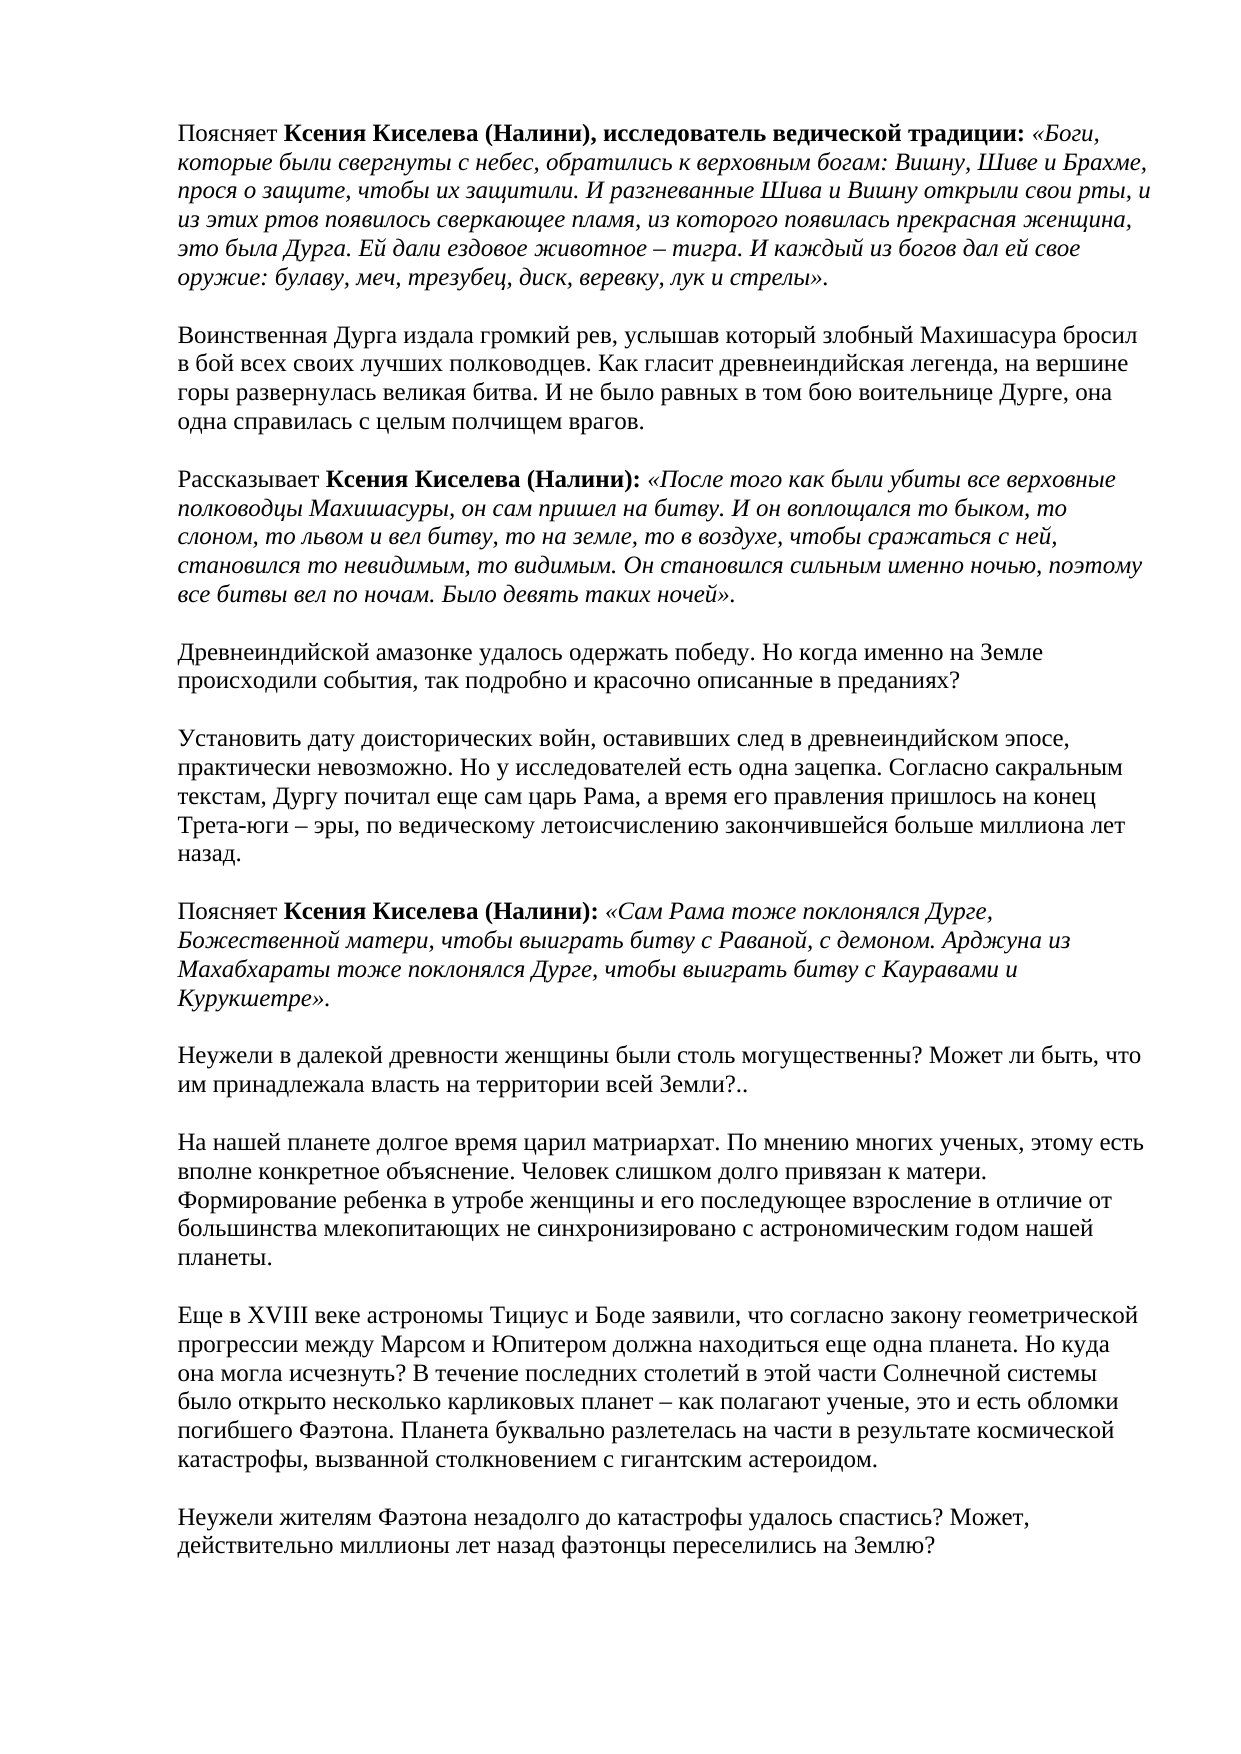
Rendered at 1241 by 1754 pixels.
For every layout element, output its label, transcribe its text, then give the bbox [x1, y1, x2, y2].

text Неужели в далекой древности женщины были столь могущественны? Может ли быть, что им принадлежала власть на территории всей Земли?.. [177, 1041, 1152, 1098]
text Воинственная Дурга издала громкий рев, услышав который злобный Махишасура бросил в бой всех своих лучших полководцев. Как гласит древнеиндийская легенда, на вершине горы развернулась великая битва. И не было равных в том бою воительнице Дурге, она одна справилась с целым полчищем врагов. [177, 320, 1152, 435]
text Древнеиндийской амазонке удалось одержать победу. Но когда именно на Земле происходили события, так подробно и красочно описанные в преданиях? [177, 637, 1152, 694]
text Еще в XVIII веке астрономы Тициус и Боде заявили, что согласно закону геометрической прогрессии между Марсом и Юпитером должна находиться еще одна планета. Но куда она могла исчезнуть? В течение последних столетий в этой части Солнечной системы было открыто несколько карликовых планет – как полагают ученые, это и есть обломки погибшего Фаэтона. Планета буквально разлетелась на части в результате космической катастрофы, вызванной столкновением с гигантским астероидом. [177, 1300, 1152, 1473]
text На нашей планете долгое время царил матриархат. По мнению многих ученых, этому есть вполне конкретное объяснение. Человек слишком долго привязан к матери. Формирование ребенка в утробе женщины и его последующее взросление в отличие от большинства млекопитающих не синхронизировано с астрономическим годом нашей планеты. [177, 1127, 1152, 1271]
text Рассказывает Ксения Киселева (Налини): «После того как были убиты все верховные полководцы Махишасуры, он сам пришел на битву. И он воплощался то быком, то слоном, то львом и вел битву, то на земле, то в воздухе, чтобы сражаться с ней, становился то невидимым, то видимым. Он становился сильным именно ночью, поэтому все битвы вел по ночам. Было девять таких ночей». [177, 464, 1152, 608]
text Поясняет Ксения Киселева (Налини), исследователь ведической традиции: «Боги, которые были свергнуты с небес, обратились к верховным богам: Вишну, Шиве и Брахме, прося о защите, чтобы их защитили. И разгневанные Шива и Вишну открыли свои рты, и из этих ртов появилось сверкающее пламя, из которого появилась прекрасная женщина, это была Дурга. Ей дали ездовое животное – тигра. И каждый из богов дал ей свое оружие: булаву, меч, трезубец, диск, веревку, лук и стрелы». [177, 118, 1152, 291]
text Неужели жителям Фаэтона незадолго до катастрофы удалось спастись? Может, действительно миллионы лет назад фаэтонцы переселились на Землю? [177, 1502, 1152, 1559]
text Поясняет Ксения Киселева (Налини): «Сам Рама тоже поклонялся Дурге, Божественной матери, чтобы выиграть битву с Раваной, с демоном. Арджуна из Махабхараты тоже поклонялся Дурге, чтобы выиграть битву с Кауравами и Курукшетре». [177, 896, 1152, 1011]
text Установить дату доисторических войн, оставивших след в древнеиндийском эпосе, практически невозможно. Но у исследователей есть одна зацепка. Согласно сакральным текстам, Дургу почитал еще сам царь Рама, а время его правления пришлось на конец Трета-юги – эры, по ведическому летоисчислению закончившейся больше миллиона лет назад. [177, 723, 1152, 867]
